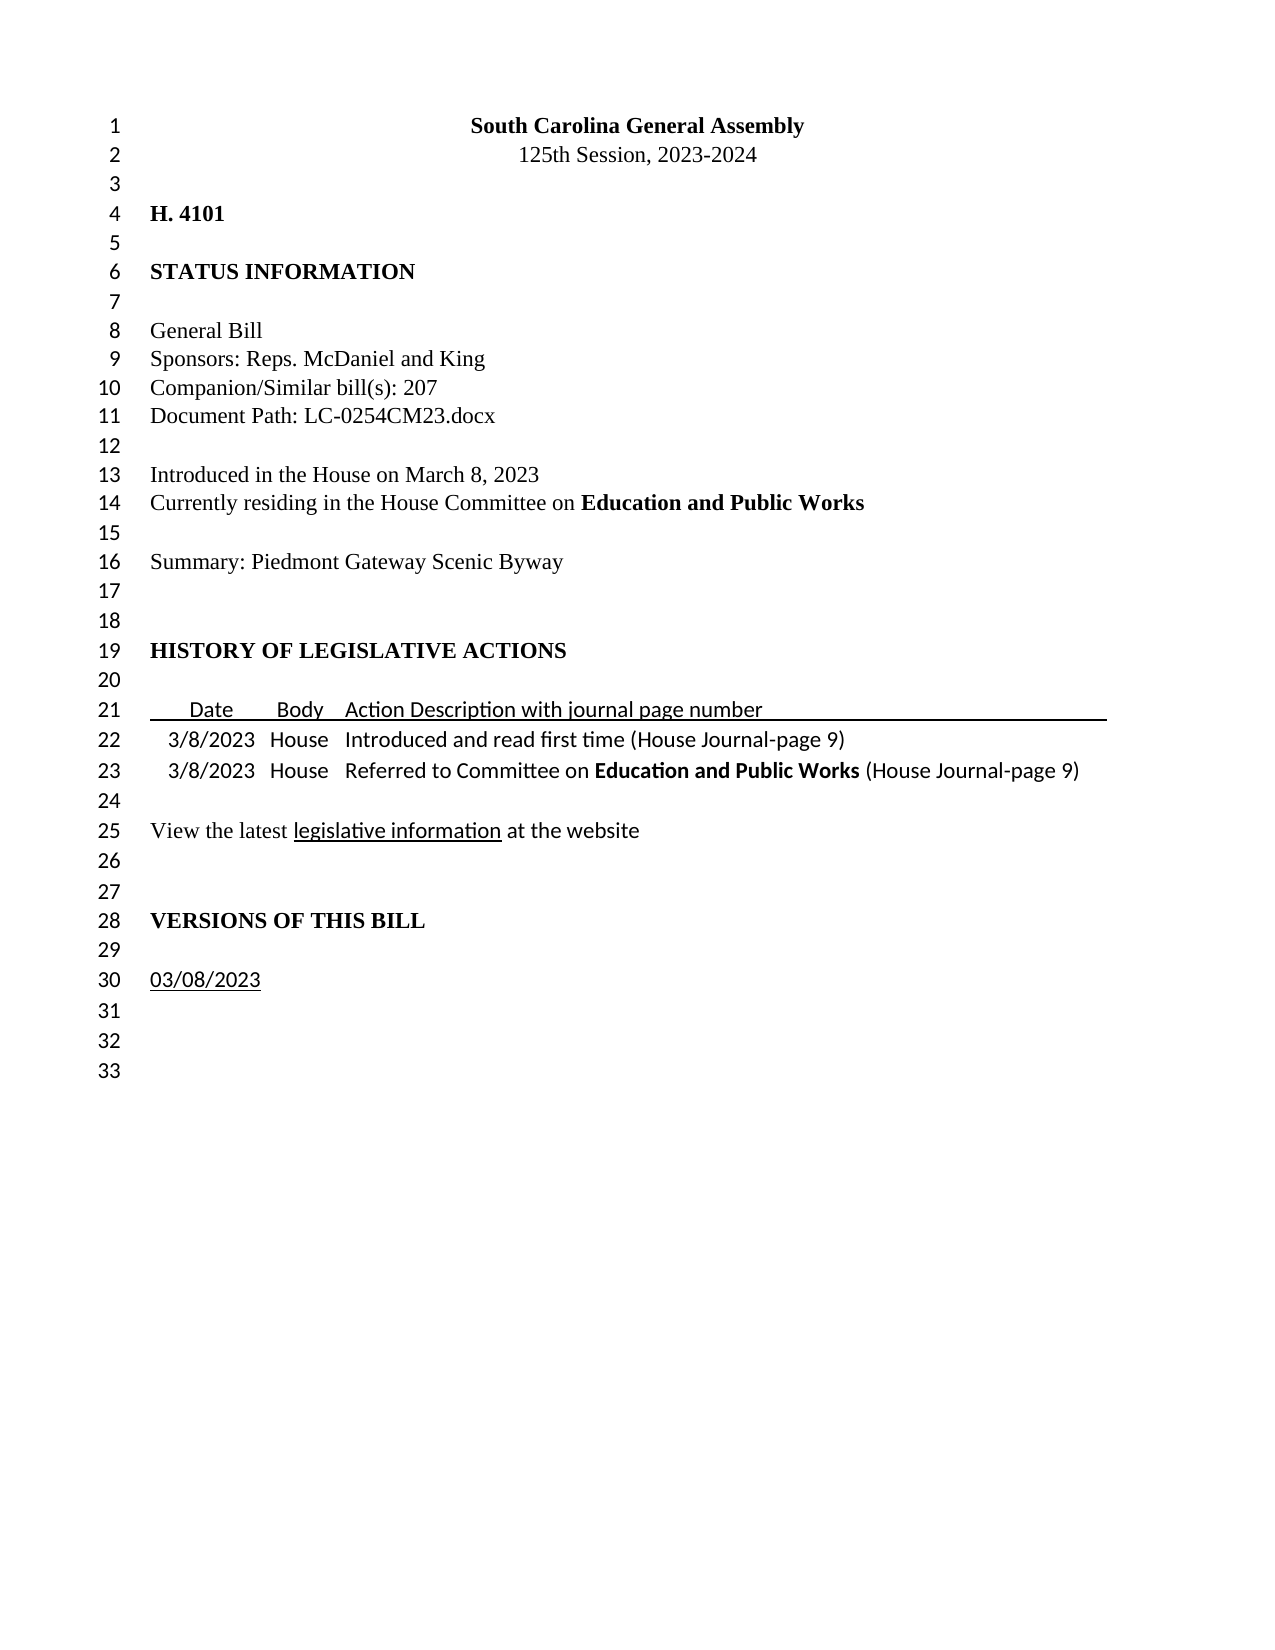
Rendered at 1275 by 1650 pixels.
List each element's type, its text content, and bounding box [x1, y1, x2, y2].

text Summary: Piedmont Gateway Scenic Byway [150, 548, 1125, 574]
text 03/08/2023 [150, 966, 1125, 993]
text Companion/Similar bill(s): 207 [150, 374, 1125, 400]
text Document Path: LC-0254CM23.docx [150, 402, 1125, 428]
text South Carolina General Assembly [150, 112, 1125, 139]
text H. 4101 [150, 199, 1125, 226]
text 3/8/2023 House Introduced and read first time (House Journal-page 9) [150, 726, 1125, 754]
text Date Body Action Description with journal page number [150, 695, 1125, 723]
text View the latest legislative information at the website [150, 816, 1125, 844]
text HISTORY OF LEGISLATIVE ACTIONS [150, 637, 1125, 663]
text Introduced in the House on March 8, 2023 [150, 461, 1125, 487]
text 125th Session, 2023-2024 [150, 141, 1125, 167]
text STATUS INFORMATION [150, 258, 1125, 284]
text Sponsors: Reps. McDaniel and King [150, 345, 1125, 372]
text VERSIONS OF THIS BILL [150, 907, 1125, 933]
text Currently residing in the House Committee on Education and Public Works [150, 489, 1125, 516]
text General Bill [150, 317, 1125, 343]
text 3/8/2023 House Referred to Committee on Education and Public Works (House Journal-page 9) [150, 756, 1125, 784]
